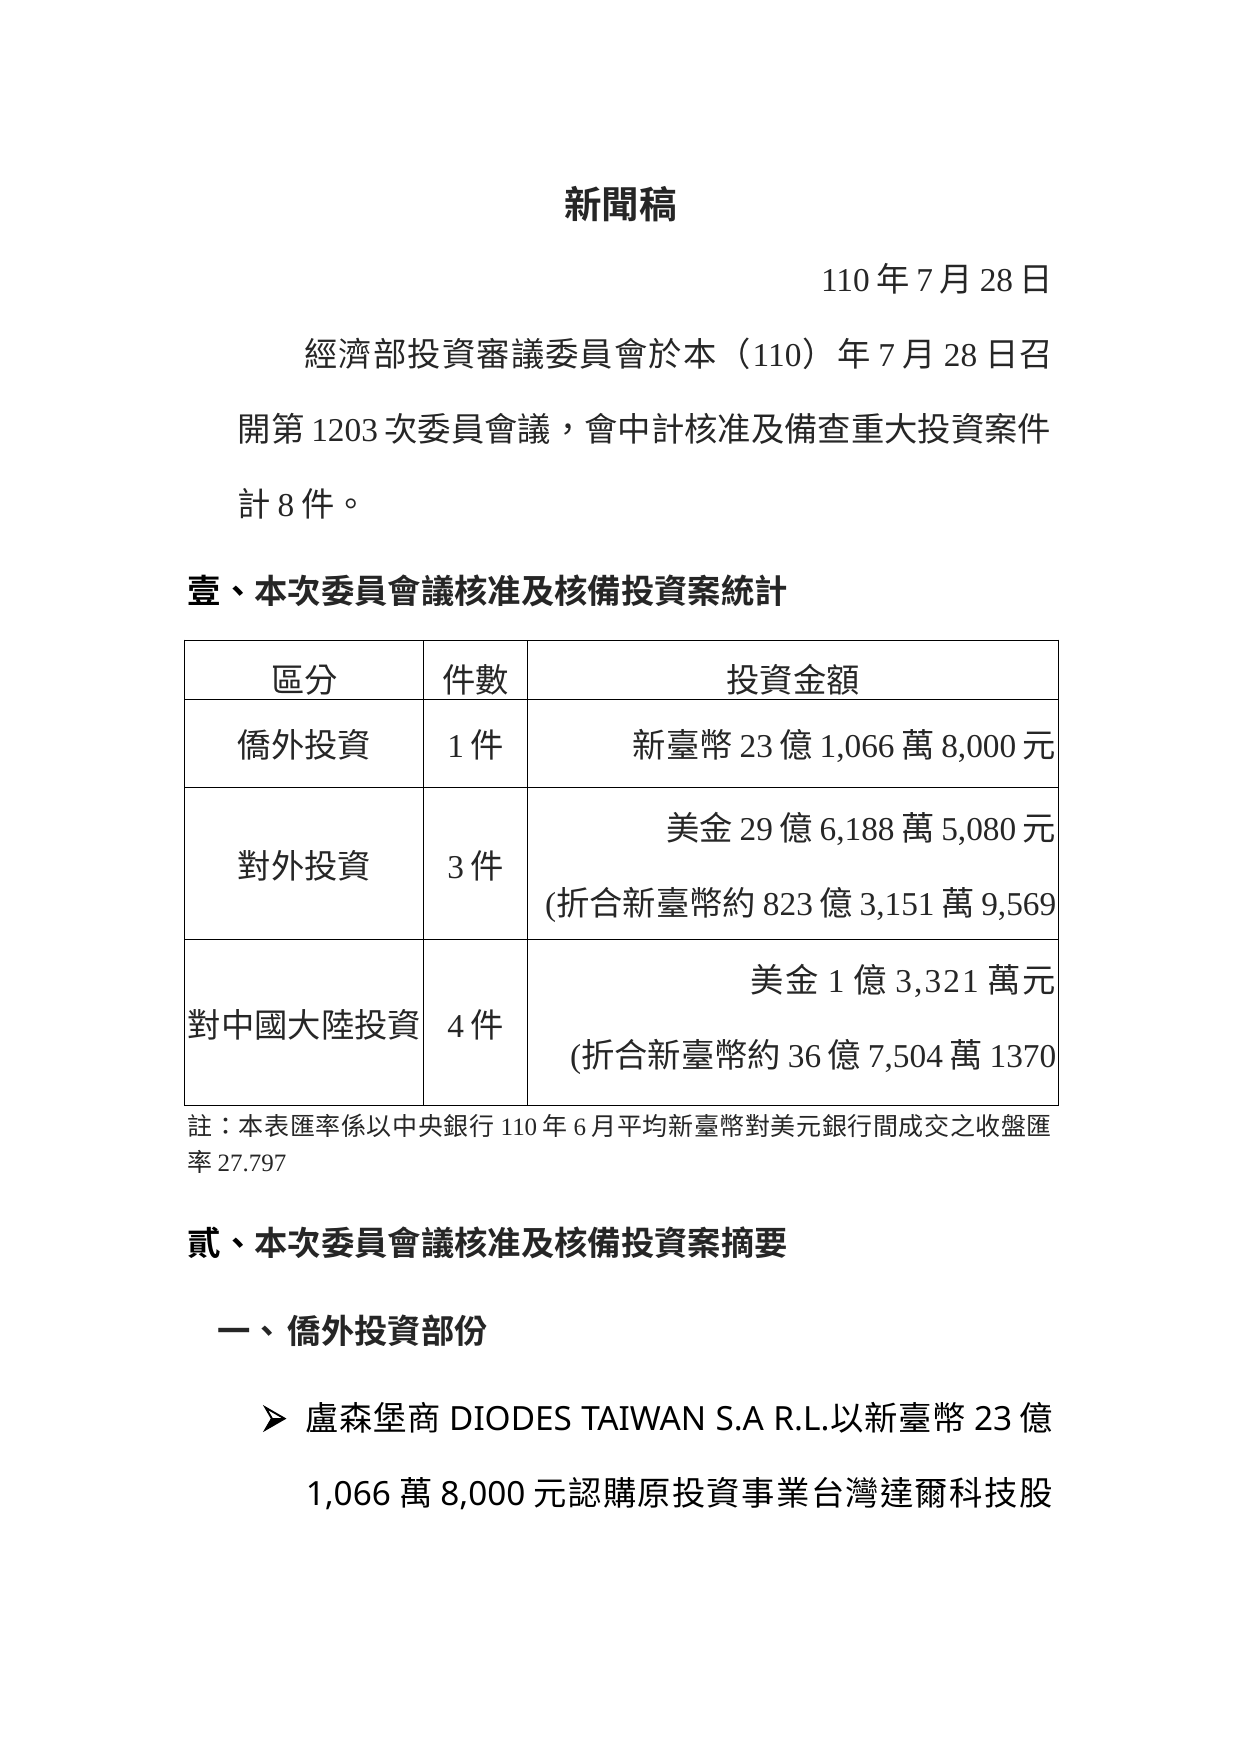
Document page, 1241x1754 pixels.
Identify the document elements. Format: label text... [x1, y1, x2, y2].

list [261, 1379, 1053, 1529]
table_cell 美金29億6,188萬5,080元 (折合新臺幣約823億3,151萬9,569元) [528, 788, 1058, 939]
table_cell 3件 [424, 788, 527, 939]
list 僑外投資部份 [217, 1291, 1053, 1366]
text 註：本表匯率係以中央銀行110年6月平均新臺幣對美元銀行間成交之收盤匯率27.797 [187, 1106, 1053, 1179]
table_header 區分 [185, 641, 423, 698]
table_cell 1件 [424, 700, 527, 787]
text 經濟部投資審議委員會於本（110）年7月28日召開第1203次委員會議，會中計核准及備查重大投資案件計8件。 [237, 314, 1053, 539]
list 本次委員會議核准及核備投資案統計 [187, 552, 1053, 627]
text 新聞稿 [187, 164, 1053, 239]
table_cell 僑外投資 [185, 700, 423, 787]
table_cell 美金1億3,321萬元 (折合新臺幣約36億7,504萬1370元) [528, 940, 1058, 1105]
table_cell 新臺幣23億1,066萬8,000元 [528, 700, 1058, 787]
table_cell 4件 [424, 940, 527, 1105]
table_header 投資金額 [528, 641, 1058, 698]
table_cell 對中國大陸投資 [185, 940, 423, 1105]
text 110年7月28日 [187, 239, 1053, 314]
table_header 件數 [424, 641, 527, 698]
table_cell 對外投資 [185, 788, 423, 939]
list 本次委員會議核准及核備投資案摘要 [187, 1204, 1053, 1279]
